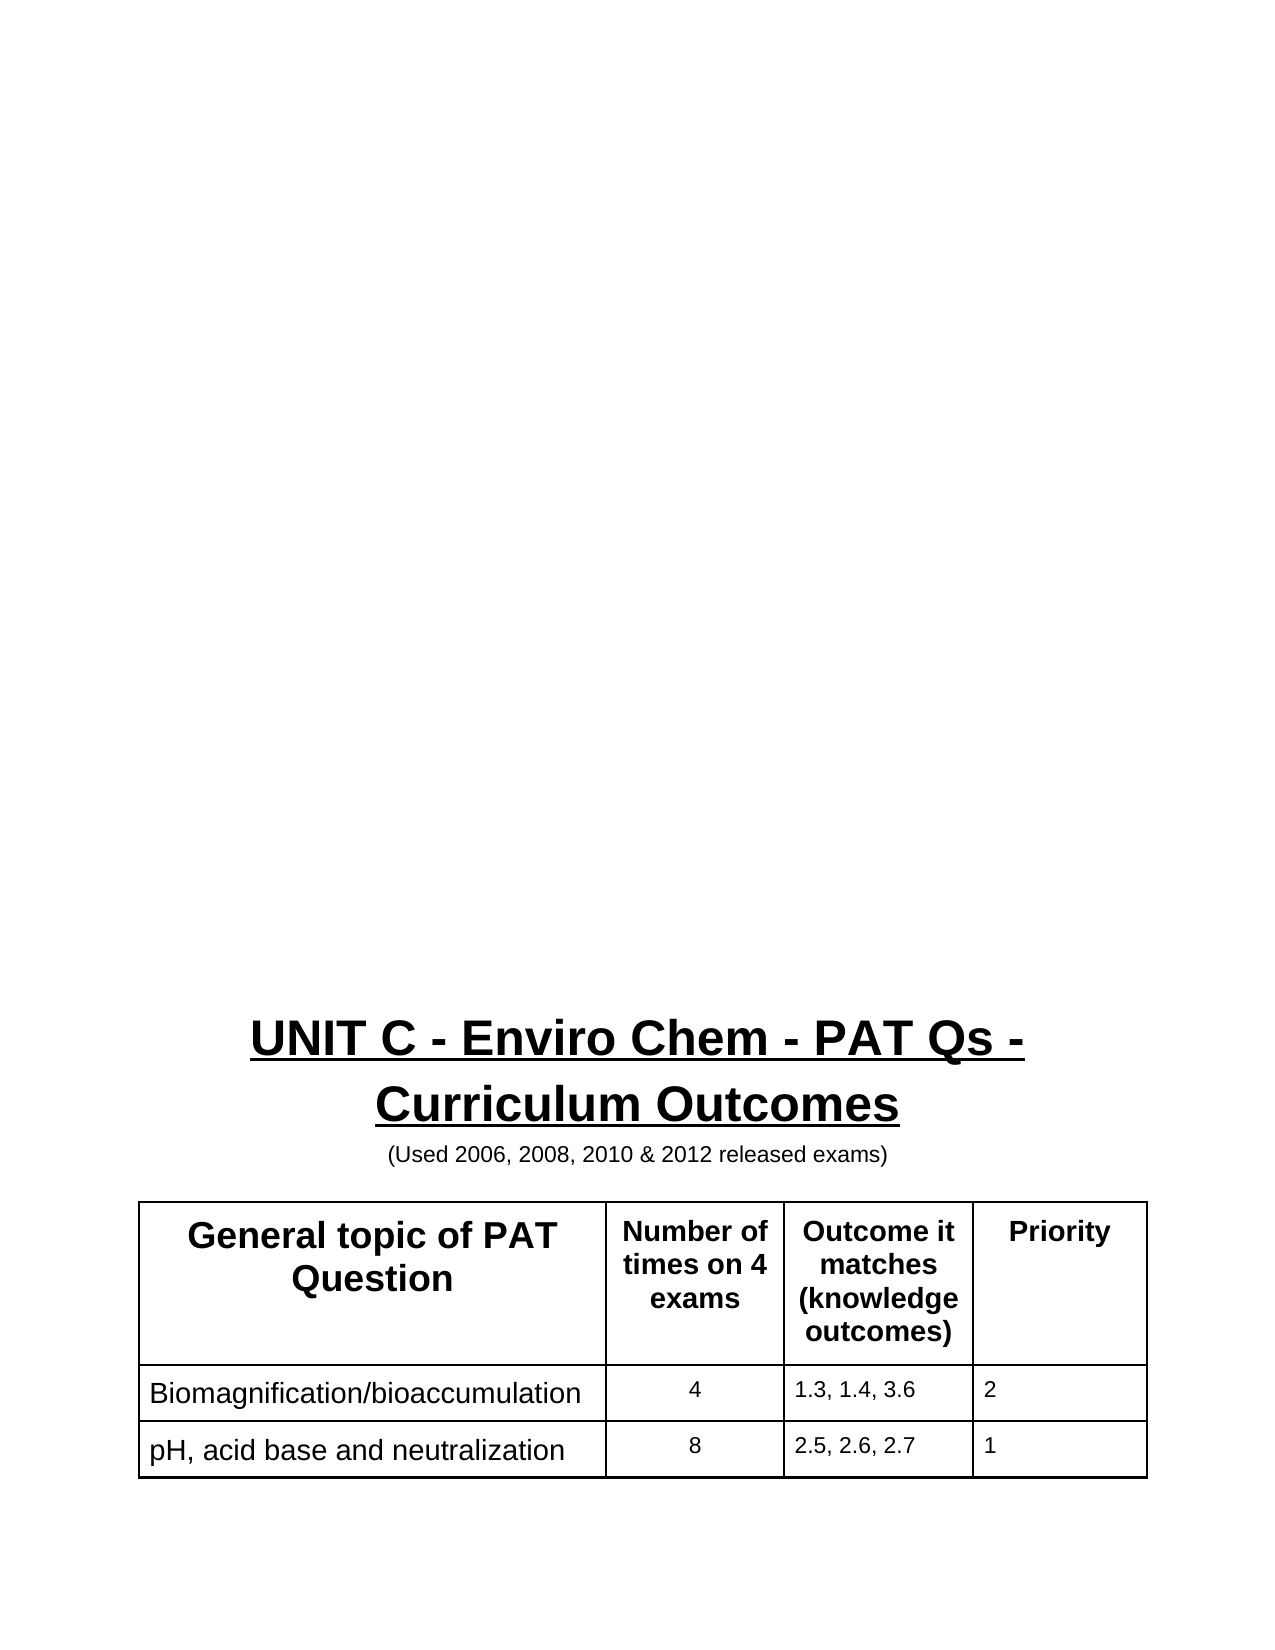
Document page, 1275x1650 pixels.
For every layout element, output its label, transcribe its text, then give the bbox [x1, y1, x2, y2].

table_cell Biomagnification/bioaccumulation [140, 1366, 605, 1420]
table_cell 1.3, 1.4, 3.6 [785, 1366, 972, 1420]
table_header Priority [974, 1203, 1146, 1363]
text UNIT C - Enviro Chem - PAT Qs - Curriculum Outcomes [150, 1008, 1125, 1132]
text (Used 2006, 2008, 2010 & 2012 released exams) [150, 1141, 1125, 1167]
table_cell 1 [974, 1422, 1146, 1476]
table_cell 2 [974, 1366, 1146, 1420]
table_cell 2.5, 2.6, 2.7 [785, 1422, 972, 1476]
table_header Outcome it matches (knowledge outcomes) [785, 1203, 972, 1363]
table_cell 4 [607, 1366, 783, 1420]
table_cell pH, acid base and neutralization [140, 1422, 605, 1476]
table_header General topic of PAT Question [140, 1203, 605, 1363]
table_cell 8 [607, 1422, 783, 1476]
table_header Number of times on 4 exams [607, 1203, 783, 1363]
